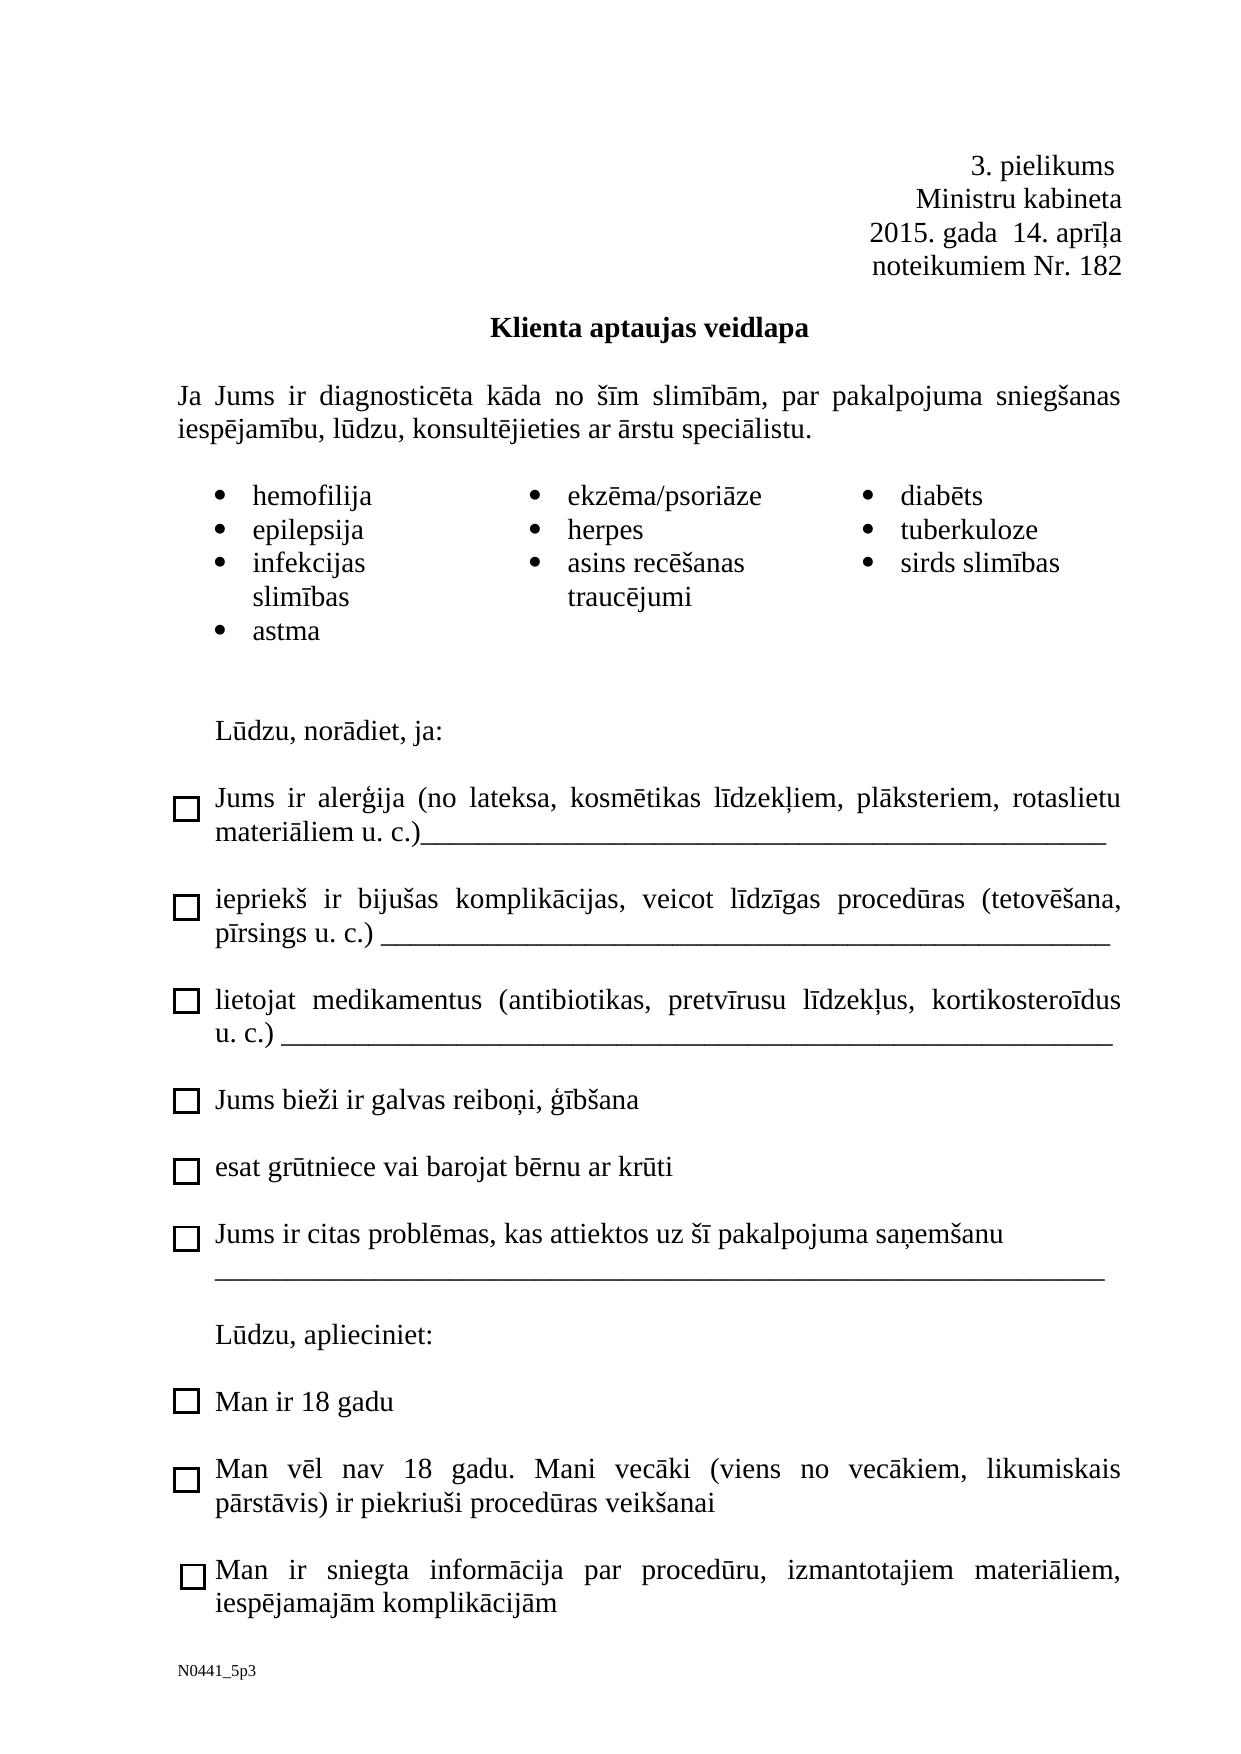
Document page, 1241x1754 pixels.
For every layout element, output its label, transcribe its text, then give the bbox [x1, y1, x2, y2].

text esat grūtniece vai barojat bērnu ar krūti [215, 1149, 1122, 1183]
table_header ekzēma/psoriāze herpes asins recēšanas traucējumi [481, 478, 814, 680]
text Jums ir alerģija (no lateksa, kosmētikas līdzekļiem, plāksteriem, rotaslietu materiāliem u. c.)_______________________________________________ [215, 781, 1122, 848]
table_header diabēts tuberkuloze sirds slimības [814, 478, 1133, 680]
text Jums bieži ir galvas reiboņi, ģībšana [215, 1082, 1122, 1116]
text Lūdzu, norādiet, ja: [177, 713, 1122, 747]
text Man ir sniegta informācija par procedūru, izmantotajiem materiāliem, iespējamajām komplikācijām [215, 1552, 1122, 1619]
text Man vēl nav 18 gadu. Mani vecāki (viens no vecākiem, likumiskais pārstāvis) ir piekriuši procedūras veikšanai [215, 1451, 1122, 1518]
table_header hemofilija epilepsija infekcijas slimības astma [166, 478, 481, 680]
text Klienta aptaujas veidlapa [177, 311, 1122, 344]
text noteikumiem Nr. 182 [177, 248, 1122, 282]
text lietojat medikamentus (antibiotikas, pretvīrusu līdzekļus, kortikosteroīdus u. c.) _________________________________________________________ [215, 982, 1122, 1049]
text 3. pielikums Ministru kabineta [177, 148, 1122, 215]
text Jums ir citas problēmas, kas attiektos uz šī pakalpojuma saņemšanu _____________________________________________________________ [215, 1217, 1122, 1284]
text Man ir 18 gadu [215, 1384, 1122, 1418]
text iepriekš ir bijušas komplikācijas, veicot līdzīgas procedūras (tetovēšana, pīrsings u. c.) __________________________________________________ [215, 881, 1122, 948]
text 2015. gada 14. aprīļa [177, 215, 1122, 248]
text Lūdzu, aplieciniet: [177, 1317, 1122, 1351]
text Ja Jums ir diagnosticēta kāda no šīm slimībām, par pakalpojuma sniegšanas iespējamību, lūdzu, konsultējieties ar ārstu speciālistu. [177, 378, 1122, 445]
